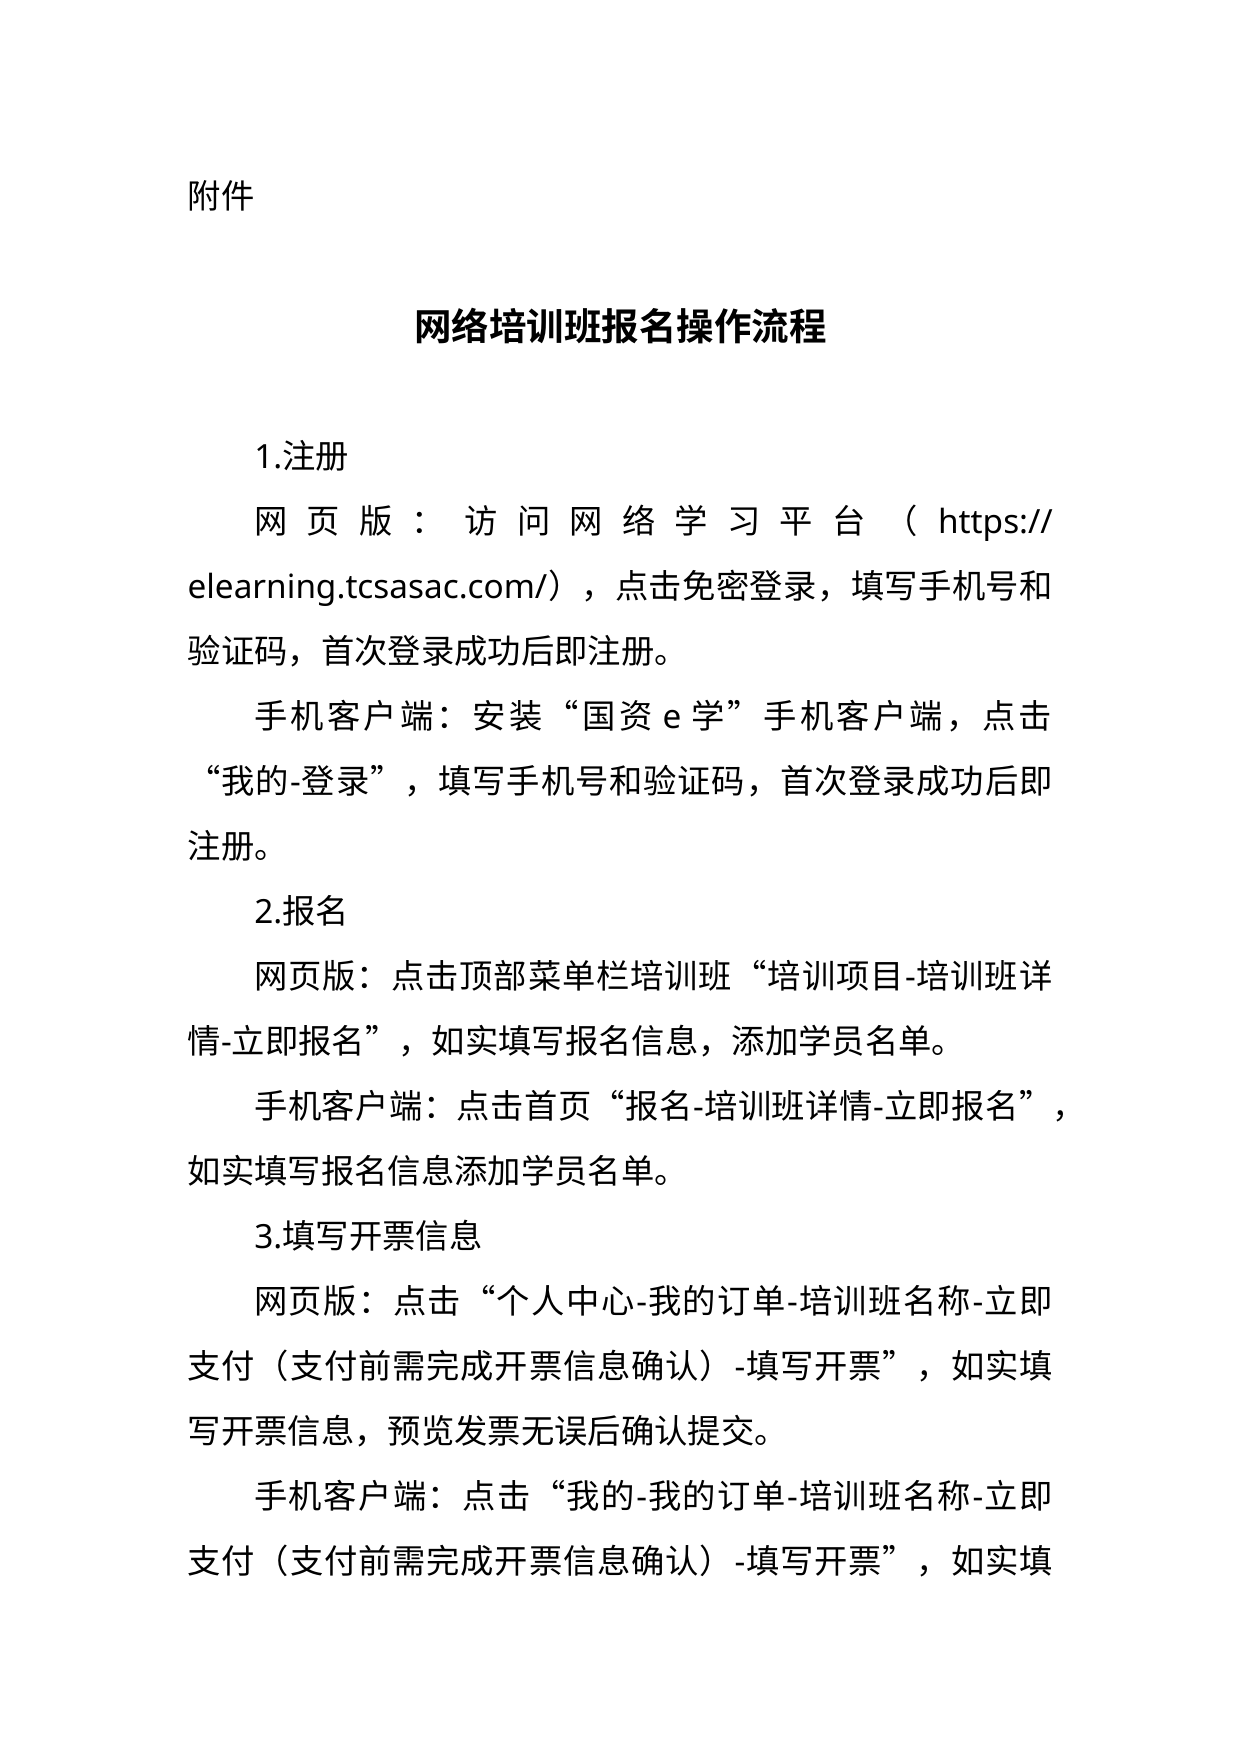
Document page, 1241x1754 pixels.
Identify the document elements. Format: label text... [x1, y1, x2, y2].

text 网页版：点击“个人中心-我的订单-培训班名称-立即支付（支付前需完成开票信息确认）-填写开票”，如实填写开票信息，预览发票无误后确认提交。 [187, 1267, 1053, 1462]
text 网络培训班报名操作流程 [187, 292, 1053, 357]
text 附件 [187, 162, 1053, 227]
text 2.报名 [187, 877, 1053, 942]
text 网页版：访问网络学习平台（https://elearning.tcsasac.com/），点击免密登录，填写手机号和验证码，首次登录成功后即注册。 [187, 487, 1053, 682]
text 手机客户端：安装“国资e学”手机客户端，点击“我的-登录”，填写手机号和验证码，首次登录成功后即注册。 [187, 682, 1053, 877]
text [187, 1462, 1053, 1592]
text 1.注册 [187, 422, 1053, 487]
text 网页版：点击顶部菜单栏培训班“培训项目-培训班详情-立即报名”，如实填写报名信息，添加学员名单。 [187, 942, 1053, 1072]
text 手机客户端：点击首页“报名-培训班详情-立即报名”，如实填写报名信息添加学员名单。 [187, 1072, 1053, 1202]
text 3.填写开票信息 [187, 1202, 1053, 1267]
